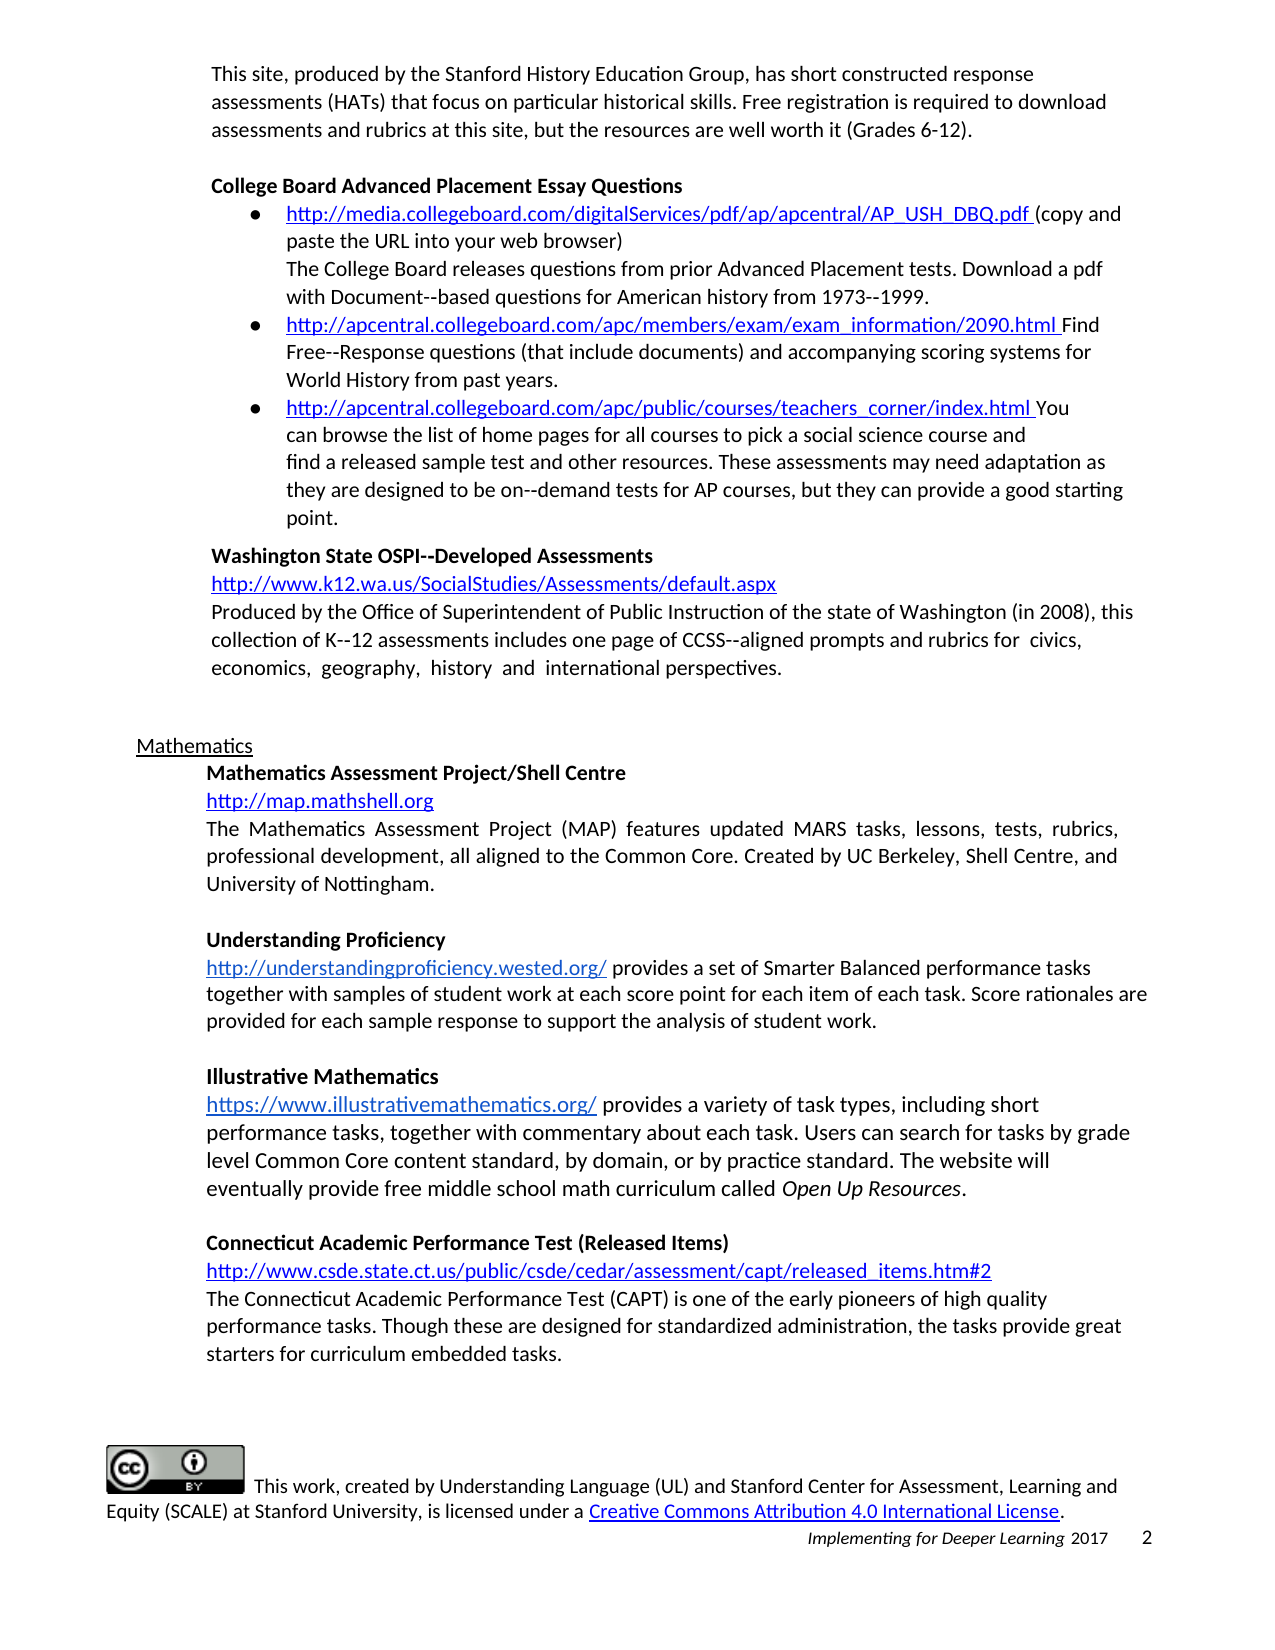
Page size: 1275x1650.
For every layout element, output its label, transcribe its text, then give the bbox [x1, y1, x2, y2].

text http://map.mathshell.org [206, 787, 1152, 813]
subtitle College Board Advanced Placement Essay Questions [211, 172, 1152, 199]
subtitle Mathematics Assessment Project/Shell Centre [206, 759, 1152, 786]
text Produced by the Office of Superintendent of Public Instruction of the state of Washington (in 2008), this collection of K-­‐12 assessments includes one page of CCSS-­‐aligned prompts and rubrics for civics, economics, geography, history and international perspectives. [211, 598, 1152, 680]
text Mathematics [136, 732, 1152, 759]
text The Mathematics Assessment Project (MAP) features updated MARS tasks, lessons, tests, rubrics, professional development, all aligned to the Common Core. Created by UC Berkeley, Shell Centre, and University of Nottingham. [206, 815, 1119, 897]
subtitle http://understandingproficiency.wested.org/ provides a set of Smarter Balanced performance tasks together with samples of student work at each score point for each item of each task. Score rationales are provided for each sample response to support the analysis of student work. [206, 954, 1152, 1034]
text find a released sample test and other resources. These assessments may need adaptation as they are designed to be on-­‐demand tests for AP courses, but they can provide a good starting point. [286, 448, 1139, 531]
text Understanding Proficiency [206, 926, 1107, 953]
list http://media.collegeboard.com/digitalServices/pdf/ap/apcentral/AP_USH_DBQ.pdf (copy and paste the URL into your web browser) [248, 200, 1122, 254]
picture [106, 1445, 245, 1494]
text The Connecticut Academic Performance Test (CAPT) is one of the early pioneers of high quality performance tasks. Though these are designed for standardized administration, the tasks provide great starters for curriculum embedded tasks. [206, 1285, 1152, 1367]
subtitle Connecticut Academic Performance Test (Released Items) [206, 1229, 1152, 1256]
text The College Board releases questions from prior Advanced Placement tests. Download a pdf with Document-­‐based questions for American history from 1973-­‐1999. [286, 255, 1106, 309]
text https://www.illustrativemathematics.org/ provides a variety of task types, including short performance tasks, together with commentary about each task. Users can search for tasks by grade level Common Core content standard, by domain, or by practice standard. The website will eventually provide free middle school math curriculum called Open Up Resources. [206, 1090, 1152, 1202]
text This site, produced by the Stanford History Education Group, has short constructed response assessments (HATs) that focus on particular historical skills. Free registration is required to download assessments and rubrics at this site, but the resources are well worth it (Grades 6-12). [211, 60, 1108, 143]
text Illustrative Mathematics [206, 1062, 1152, 1090]
list http://apcentral.collegeboard.com/apc/members/exam/exam_information/2090.html Find Free-­‐Response questions (that include documents) and accompanying scoring systems for World History from past years. [248, 311, 1136, 392]
list http://apcentral.collegeboard.com/apc/public/courses/teachers_corner/index.html You can browse the list of home pages for all courses to pick a social science course and [248, 394, 1102, 448]
text http://www.csde.state.ct.us/public/csde/cedar/assessment/capt/released_items.htm#2 [206, 1257, 1152, 1283]
text http://www.k12.wa.us/SocialStudies/Assessments/default.aspx [211, 570, 1152, 597]
subtitle Washington State OSPI-­‐Developed Assessments [211, 542, 1152, 569]
